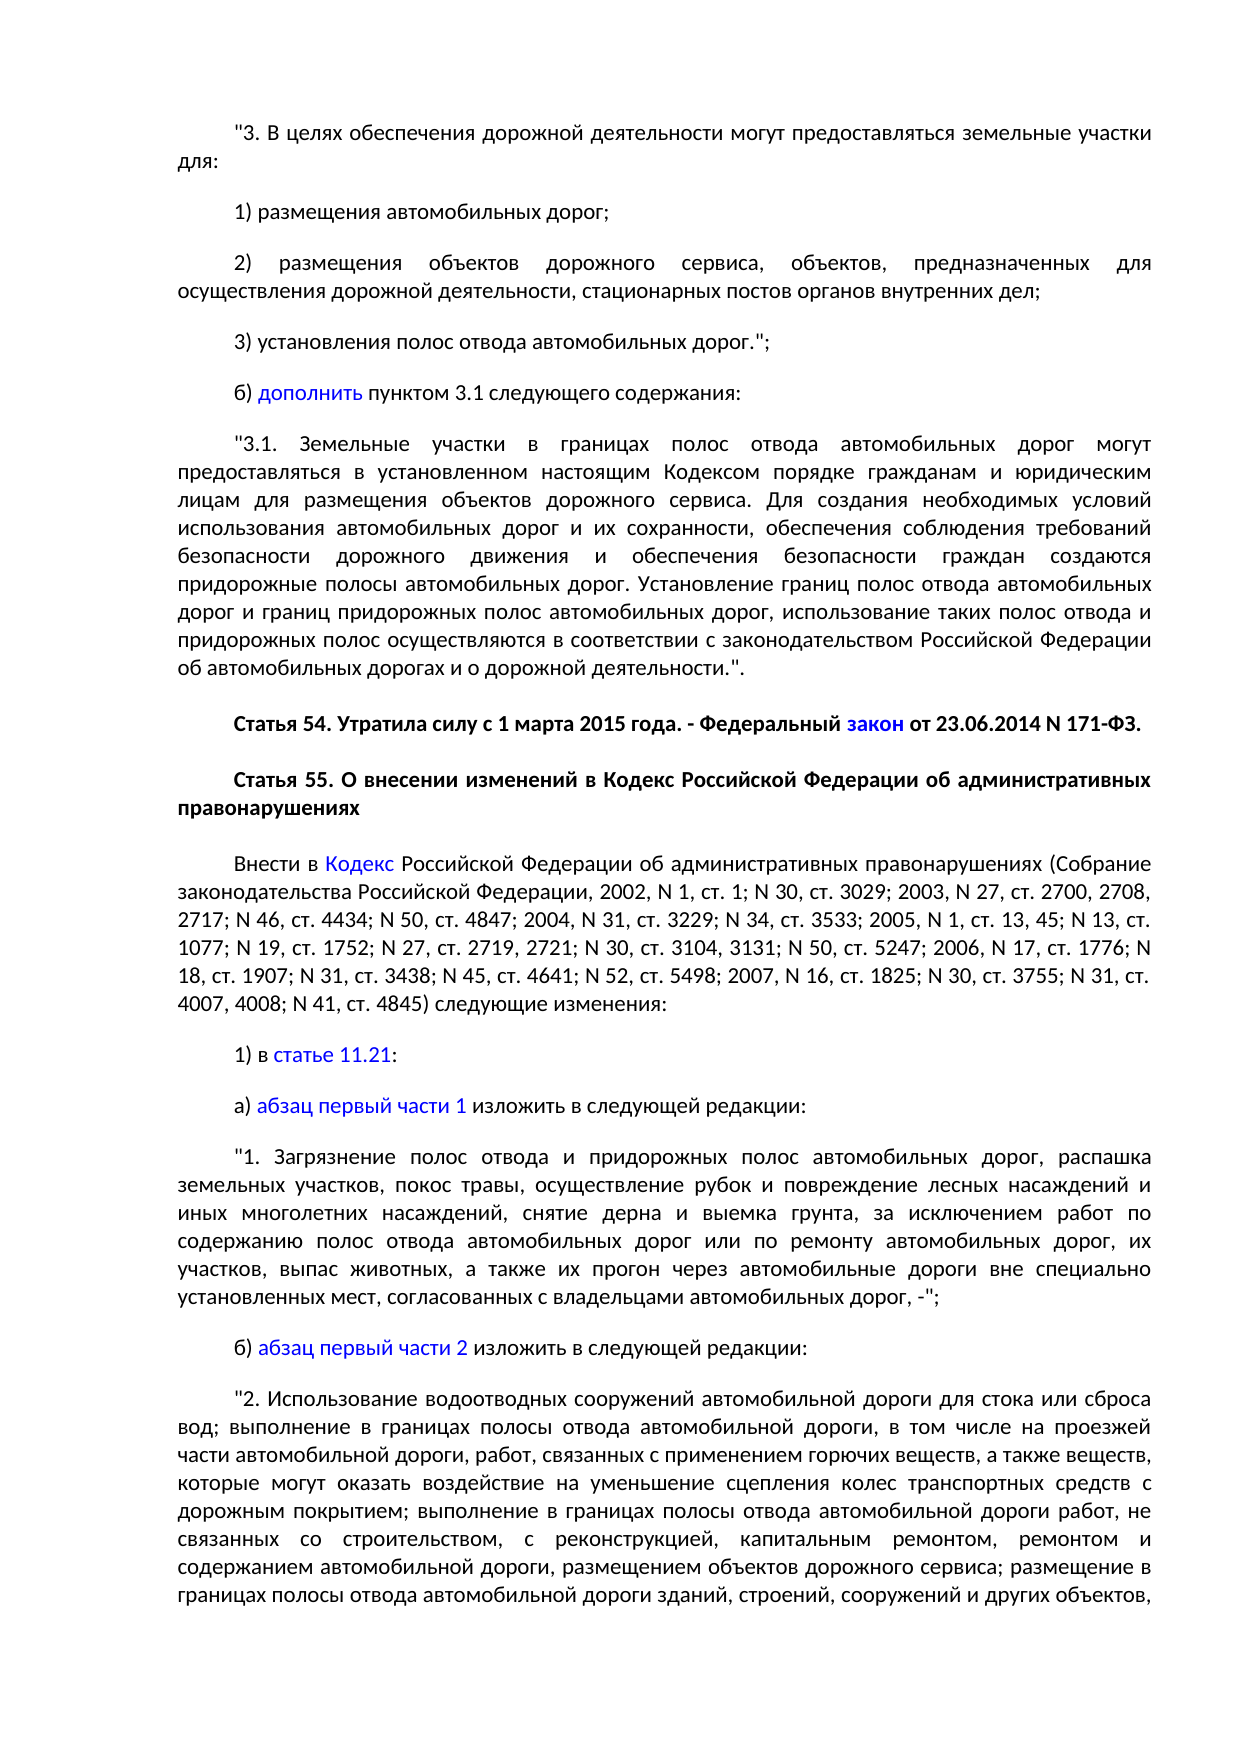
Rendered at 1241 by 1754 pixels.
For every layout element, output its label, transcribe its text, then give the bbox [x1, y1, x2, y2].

text Внести в Кодекс Российской Федерации об административных правонарушениях (Собрание законодательства Российской Федерации, 2002, N 1, ст. 1; N 30, ст. 3029; 2003, N 27, ст. 2700, 2708, 2717; N 46, ст. 4434; N 50, ст. 4847; 2004, N 31, ст. 3229; N 34, ст. 3533; 2005, N 1, ст. 13, 45; N 13, ст. 1077; N 19, ст. 1752; N 27, ст. 2719, 2721; N 30, ст. 3104, 3131; N 50, ст. 5247; 2006, N 17, ст. 1776; N 18, ст. 1907; N 31, ст. 3438; N 45, ст. 4641; N 52, ст. 5498; 2007, N 16, ст. 1825; N 30, ст. 3755; N 31, ст. 4007, 4008; N 41, ст. 4845) следующие изменения: [177, 849, 1152, 1017]
text 1) в статье 11.21: [177, 1040, 1152, 1068]
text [177, 1384, 1152, 1608]
text б) дополнить пунктом 3.1 следующего содержания: [177, 378, 1152, 406]
text б) абзац первый части 2 изложить в следующей редакции: [177, 1333, 1152, 1361]
title Статья 54. Утратила силу с 1 марта 2015 года. - Федеральный закон от 23.06.2014 N 171-ФЗ. [177, 709, 1152, 737]
text 1) размещения автомобильных дорог; [177, 197, 1152, 225]
text "3. В целях обеспечения дорожной деятельности могут предоставляться земельные участки для: [177, 118, 1152, 174]
text 3) установления полос отвода автомобильных дорог."; [177, 327, 1152, 355]
text а) абзац первый части 1 изложить в следующей редакции: [177, 1091, 1152, 1119]
text 2) размещения объектов дорожного сервиса, объектов, предназначенных для осуществления дорожной деятельности, стационарных постов органов внутренних дел; [177, 248, 1152, 304]
text "3.1. Земельные участки в границах полос отвода автомобильных дорог могут предоставляться в установленном настоящим Кодексом порядке гражданам и юридическим лицам для размещения объектов дорожного сервиса. Для создания необходимых условий использования автомобильных дорог и их сохранности, обеспечения соблюдения требований безопасности дорожного движения и обеспечения безопасности граждан создаются придорожные полосы автомобильных дорог. Установление границ полос отвода автомобильных дорог и границ придорожных полос автомобильных дорог, использование таких полос отвода и придорожных полос осуществляются в соответствии с законодательством Российской Федерации об автомобильных дорогах и о дорожной деятельности.". [177, 429, 1152, 681]
title Статья 55. О внесении изменений в Кодекс Российской Федерации об административных правонарушениях [177, 765, 1152, 821]
text "1. Загрязнение полос отвода и придорожных полос автомобильных дорог, распашка земельных участков, покос травы, осуществление рубок и повреждение лесных насаждений и иных многолетних насаждений, снятие дерна и выемка грунта, за исключением работ по содержанию полос отвода автомобильных дорог или по ремонту автомобильных дорог, их участков, выпас животных, а также их прогон через автомобильные дороги вне специально установленных мест, согласованных с владельцами автомобильных дорог, -"; [177, 1142, 1152, 1310]
